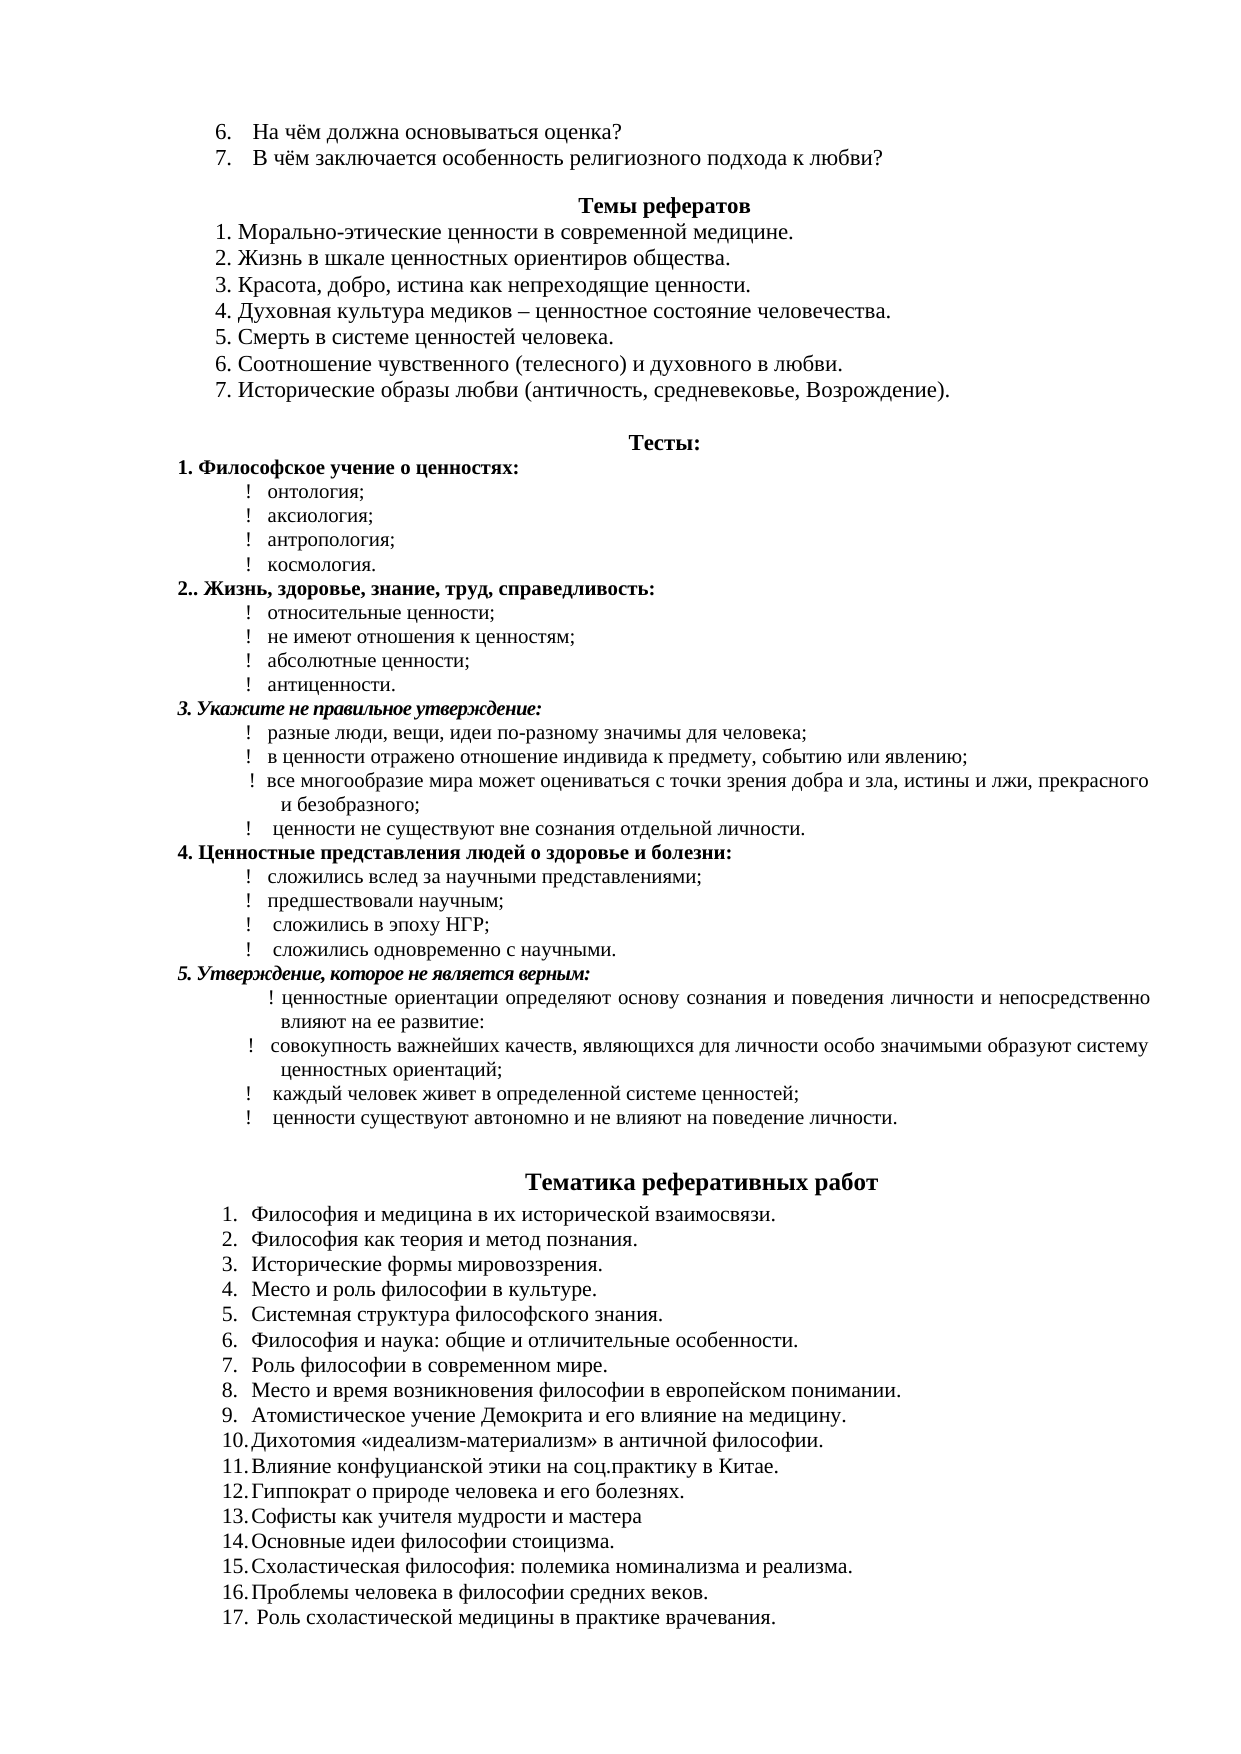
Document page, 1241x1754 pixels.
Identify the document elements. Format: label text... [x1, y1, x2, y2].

list Дихотомия «идеализм-материализм» в античной философии. [207, 1427, 1152, 1453]
text ! ценности существуют автономно и не влияют на поведение личности. [177, 1105, 1152, 1129]
list Исторические формы мировоззрения. [207, 1251, 1152, 1276]
list Философия и медицина в их исторической взаимосвязи. [207, 1201, 1152, 1226]
list Роль философии в современном мире. [207, 1352, 1152, 1377]
text Тематика реферативных работ [177, 1167, 1152, 1196]
list Философия как теория и метод познания. [207, 1226, 1152, 1251]
list Схоластическая философия: полемика номинализма и реализма. [207, 1553, 1152, 1579]
list Роль схоластической медицины в практике врачевания. [207, 1604, 1152, 1629]
list Философия и наука: общие и отличительные особенности. [207, 1327, 1152, 1352]
list Место и роль философии в культуре. [207, 1276, 1152, 1301]
text 1. Морально-этические ценности в современной медицине. [215, 218, 1152, 244]
text 4. Ценностные представления людей о здоровье и болезни: [177, 840, 1152, 864]
text 2.. Жизнь, здоровье, знание, труд, справедливость: [177, 576, 1152, 599]
list Софисты как учителя мудрости и мастера [207, 1503, 1152, 1528]
text ! онтология; [177, 479, 1152, 503]
text 4. Духовная культура медиков – ценностное состояние человечества. [215, 297, 1152, 323]
text ! в ценности отражено отношение индивида к предмету, событию или явлению; [177, 744, 1152, 768]
text ! ценности не существуют вне сознания отдельной личности. [177, 816, 1152, 840]
text ! абсолютные ценности; [177, 648, 1152, 672]
text ! все многообразие мира может оцениваться с точки зрения добра и зла, истины и лжи, прекрасного и безобразного; [177, 768, 1152, 816]
text 3. Укажите не правильное утверждение: [177, 696, 1152, 720]
text ! аксиология; [177, 503, 1152, 527]
text ! сложились в эпоху НГР; [177, 912, 1152, 936]
list Гиппократ о природе человека и его болезнях. [207, 1478, 1152, 1503]
text 7. Исторические образы любви (античность, средневековье, Возрождение). [215, 376, 1152, 402]
list Проблемы человека в философии средних веков. [207, 1579, 1152, 1604]
list Влияние конфуцианской этики на соц.практику в Китае. [207, 1453, 1152, 1478]
list Место и время возникновения философии в европейском понимании. [207, 1377, 1152, 1402]
text ! ценностные ориентации определяют основу сознания и поведения личности и непосредственно влияют на ее развитие: [177, 984, 1152, 1033]
list Системная структура философского знания. [207, 1301, 1152, 1327]
text Тесты: [177, 429, 1152, 455]
text ! космология. [177, 551, 1152, 576]
text ! антиценности. [177, 672, 1152, 696]
text ! сложились одновременно с научными. [177, 936, 1152, 961]
text ! каждый человек живет в определенной системе ценностей; [177, 1081, 1152, 1105]
text ! совокупность важнейших качеств, являющихся для личности особо значимыми образуют систему ценностных ориентаций; [177, 1033, 1152, 1081]
text Темы рефератов [177, 192, 1152, 218]
text 6. Соотношение чувственного (телесного) и духовного в любви. [215, 350, 1152, 376]
text ! не имеют отношения к ценностям; [177, 624, 1152, 648]
text ! разные люди, вещи, идеи по-разному значимы для человека; [177, 720, 1152, 744]
list В чём заключается особенность религиозного подхода к любви? [215, 144, 1152, 171]
text 1. Философское учение о ценностях: [177, 455, 1152, 479]
text 2. Жизнь в шкале ценностных ориентиров общества. [215, 244, 1152, 271]
text ! относительные ценности; [177, 599, 1152, 624]
text 5. Смерть в системе ценностей человека. [215, 323, 1152, 350]
text 5. Утверждение, которое не является верным: [177, 961, 1152, 984]
list На чём должна основываться оценка? [215, 118, 1152, 144]
text ! антропология; [177, 527, 1152, 551]
text 3. Красота, добро, истина как непреходящие ценности. [215, 271, 1152, 297]
list Атомистическое учение Демокрита и его влияние на медицину. [207, 1402, 1152, 1427]
text ! предшествовали научным; [177, 888, 1152, 912]
text ! сложились вслед за научными представлениями; [177, 864, 1152, 888]
list Основные идеи философии стоицизма. [207, 1528, 1152, 1553]
